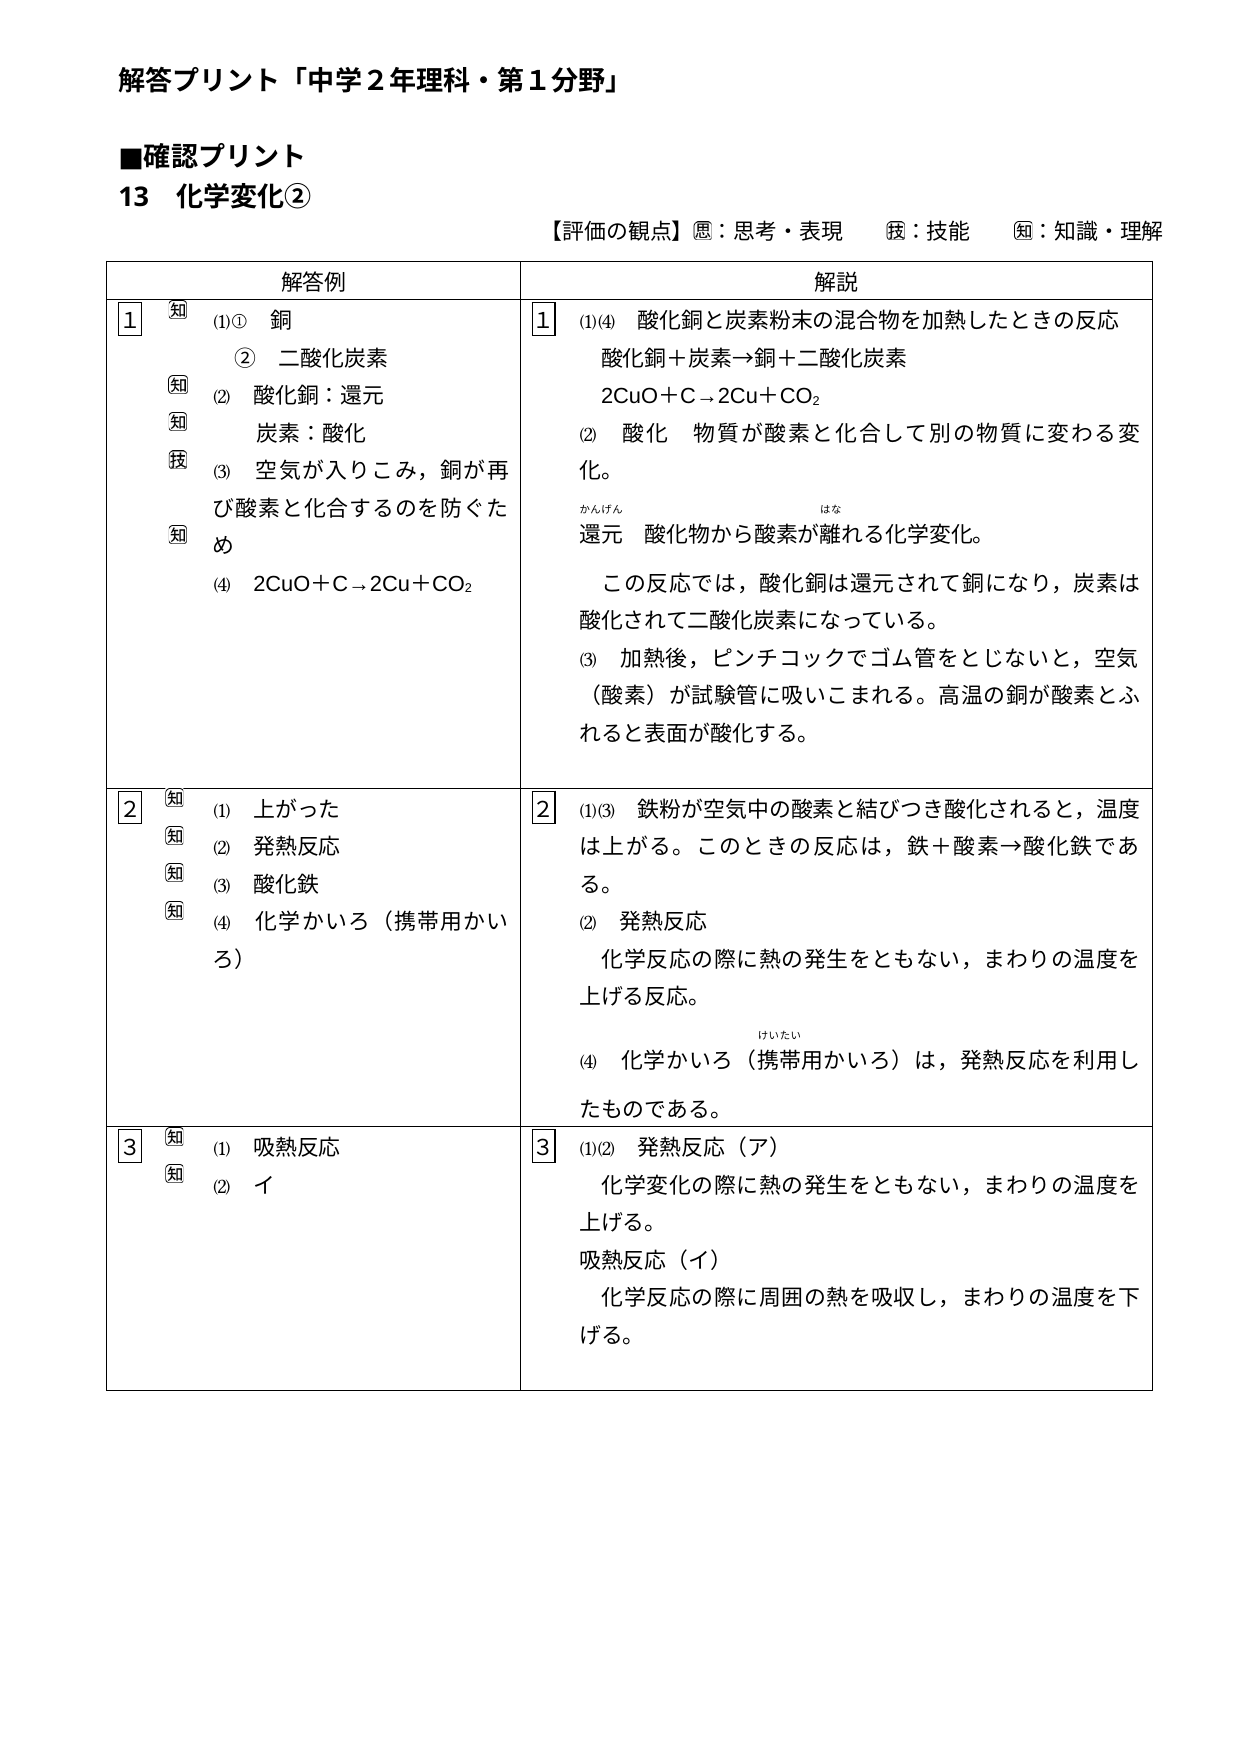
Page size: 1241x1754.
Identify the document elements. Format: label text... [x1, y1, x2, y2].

picture [168, 525, 187, 544]
picture [1014, 221, 1033, 240]
table_cell ⑴ 吸熱反応 ⑵ イ [201, 1127, 520, 1390]
table_cell [154, 1127, 201, 1390]
table_cell [154, 300, 201, 788]
table_header 解答例 [107, 262, 520, 299]
picture [168, 300, 187, 319]
picture [165, 788, 184, 807]
table_header 解説 [521, 262, 1152, 299]
picture [165, 1127, 184, 1146]
table_cell ２ [521, 789, 568, 1126]
table_cell ⑴ 上がった ⑵ 発熱反応 ⑶ 酸化鉄 ⑷ 化学かいろ（携帯用かいろ） [201, 789, 520, 1126]
picture [165, 901, 184, 920]
picture [168, 412, 187, 431]
table_cell ⑴⑷ 酸化銅と炭素粉末の混合物を加熱したときの反応 酸化銅＋炭素→銅＋二酸化炭素 2CuO＋C→2Cu＋CO2 ⑵ 酸化 物質が酸素と化合して別の物質に変わる変化。 酸化物から酸素がれる化学変化。 この反応では，酸化銅は還元されて銅になり，炭素は酸化されて二酸化炭素になっている。 ⑶ 加熱後，ピンチコックでゴム管をとじないと，空気（酸素）が試験管に吸いこまれる。高温の銅が酸素とふれると表面が酸化する。 [568, 300, 1152, 788]
table_cell ３ [107, 1127, 154, 1390]
table_cell ３ [521, 1127, 568, 1390]
table_cell ⑴⑵ 発熱反応（ア） 化学変化の際に熱の発生をともない，まわりの温度を上げる。 吸熱反応（イ） 化学反応の際に周囲の熱を吸収し，まわりの温度を下げる。 [568, 1127, 1152, 1390]
picture [165, 863, 184, 882]
picture [165, 1164, 184, 1183]
table_cell ⑴⑶ 鉄粉が空気中の酸素と結びつき酸化されると，温度は上がる。このときの反応は，鉄＋酸素→酸化鉄である。 ⑵ 発熱反応 化学反応の際に熱の発生をともない，まわりの温度を上げる反応。 ⑷ 化学かいろ（用かいろ）は，発熱反応を利用したものである。 [568, 789, 1152, 1126]
picture [165, 826, 184, 845]
picture [693, 221, 712, 240]
table_cell ２ [107, 789, 154, 1126]
picture [168, 375, 188, 394]
picture [168, 450, 187, 469]
table_cell [154, 789, 201, 1126]
table_cell １ [107, 300, 154, 788]
table_cell ⑴① 銅 ② 二酸化炭素 ⑵ 酸化銅：還元 炭素：酸化 ⑶ 空気が入りこみ，銅が再び酸素と化合するのを防ぐため ⑷ 2CuO＋C→2Cu＋CO2 [201, 300, 520, 788]
picture [886, 221, 905, 240]
table_cell １ [521, 300, 568, 788]
